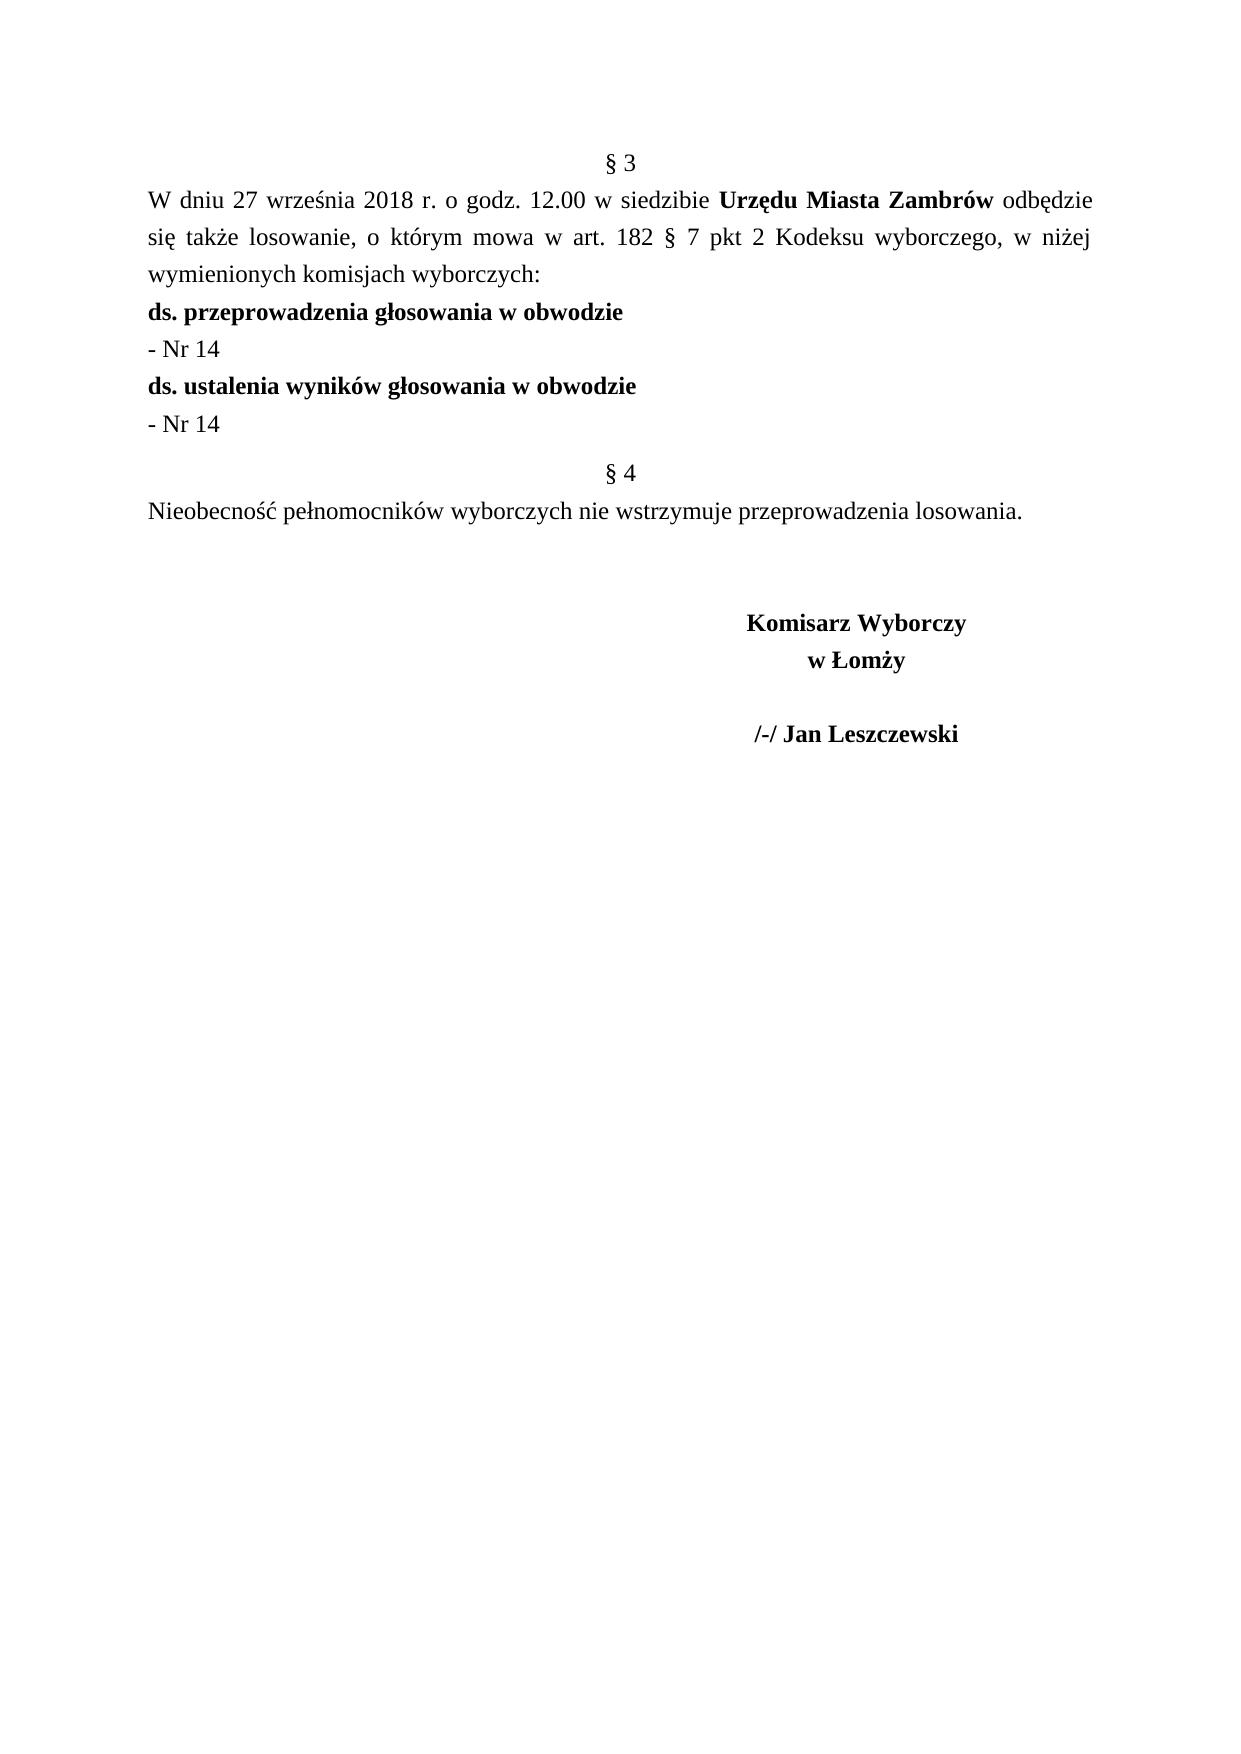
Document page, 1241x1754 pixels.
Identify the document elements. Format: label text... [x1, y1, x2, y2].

text § 3 [148, 148, 1093, 176]
text - Nr 14 [148, 334, 1093, 363]
text § 4 [148, 458, 1093, 487]
text Komisarz Wyborczy w Łomży [620, 608, 1093, 674]
text ds. ustalenia wyników głosowania w obwodzie [148, 371, 1093, 400]
text /-/ Jan Leszczewski [620, 719, 1093, 748]
text Nieobecność pełnomocników wyborczych nie wstrzymuje przeprowadzenia losowania. [148, 496, 1093, 524]
text W dniu 27 września 2018 r. o godz. 12.00 w siedzibie Urzędu Miasta Zambrów odbędzie się także losowanie, o którym mowa w art. 182 § 7 pkt 2 Kodeksu wyborczego, w niżej wymienionych komisjach wyborczych: [148, 185, 1093, 288]
text ds. przeprowadzenia głosowania w obwodzie [148, 297, 1093, 326]
text - Nr 14 [148, 409, 1093, 437]
